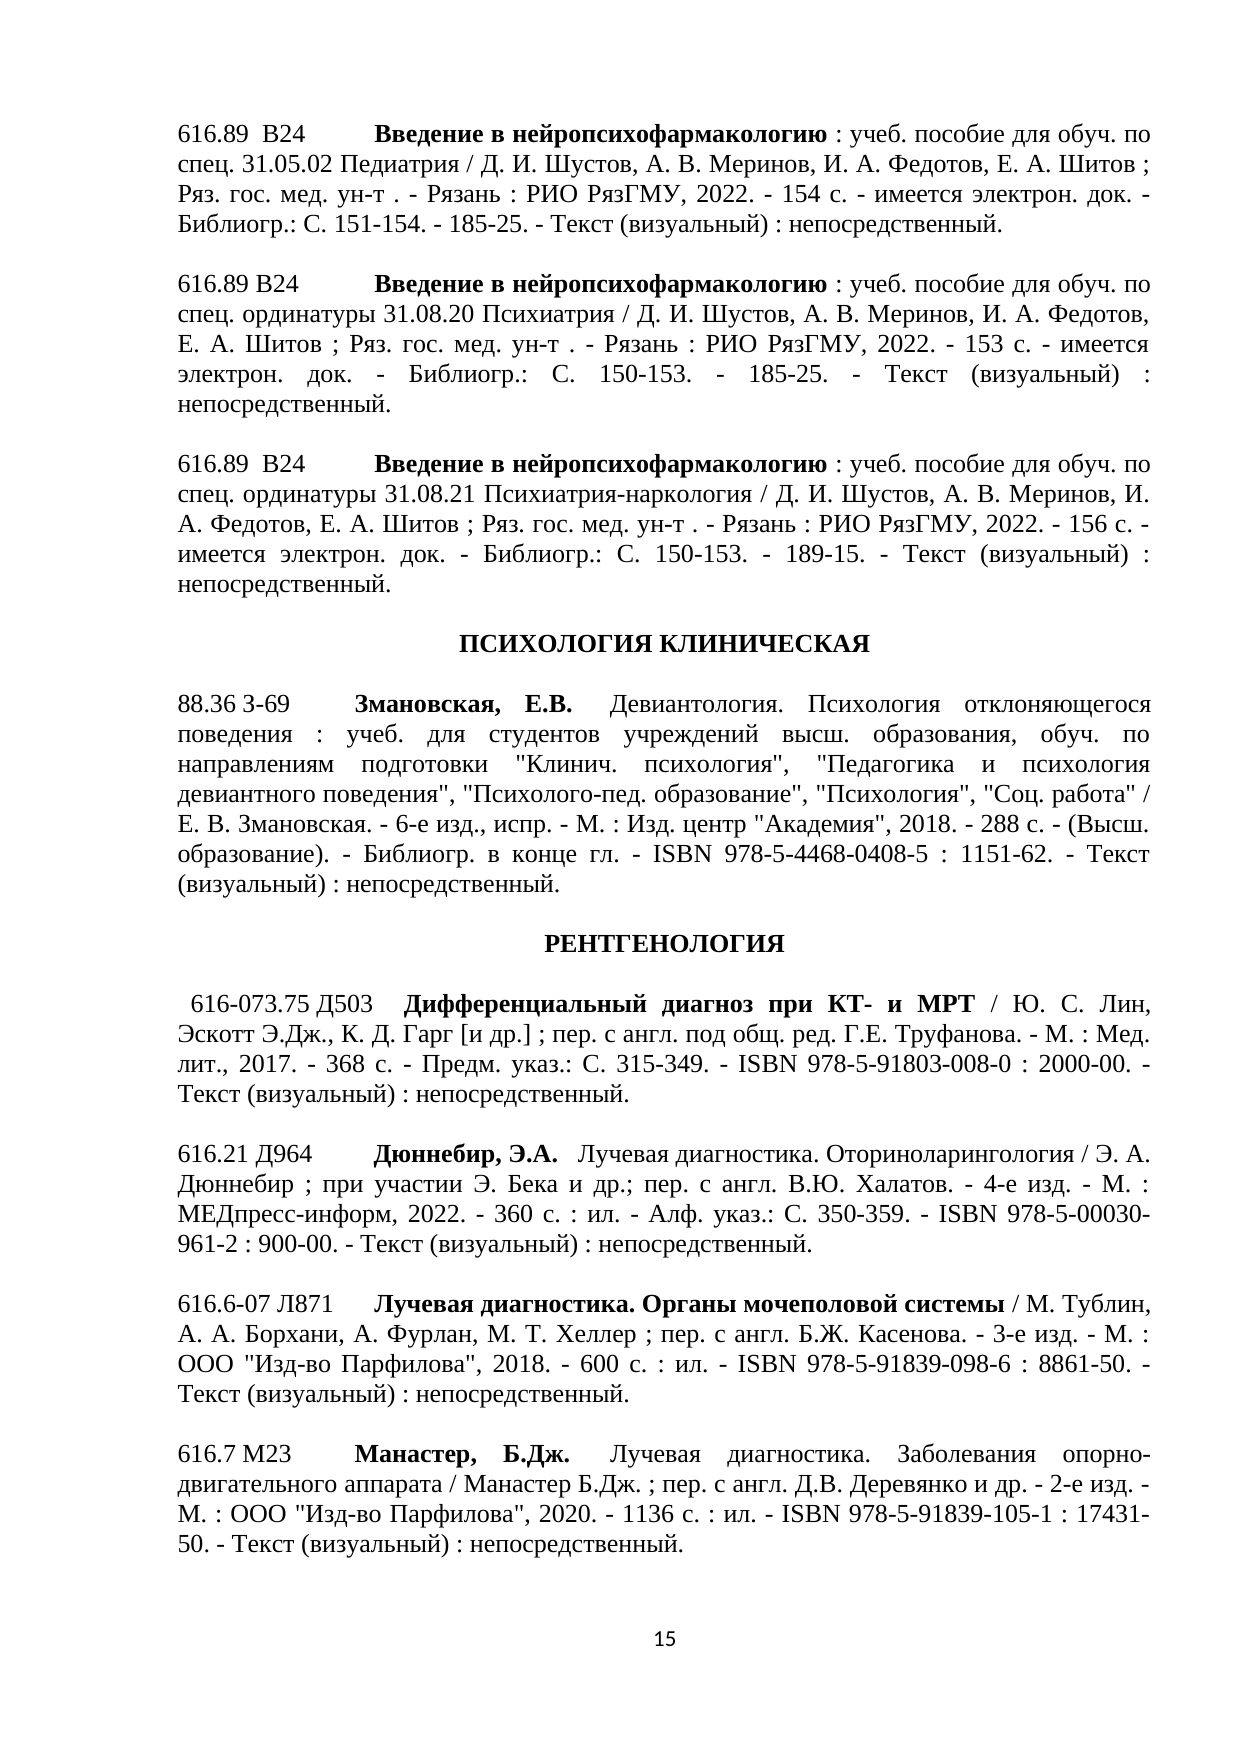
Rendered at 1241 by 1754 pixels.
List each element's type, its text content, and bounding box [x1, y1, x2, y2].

text 616.89 В24 Введение в нейропсихофармакологию : учеб. пособие для обуч. по спец. ординатуры 31.08.20 Психиатрия / Д. И. Шустов, А. В. Меринов, И. А. Федотов, Е. А. Шитов ; Ряз. гос. мед. ун-т . - Рязань : РИО РязГМУ, 2022. - 153 с. - имеется электрон. док. - Библиогр.: С. 150-153. - 185-25. - Текст (визуальный) : непосредственный. [177, 268, 1152, 418]
text 616.7 М23 Манастер, Б.Дж. Лучевая диагностика. Заболевания опорно-двигательного аппарата / Манастер Б.Дж. ; пер. с англ. Д.В. Деревянко и др. - 2-е изд. - М. : ООО "Изд-во Парфилова", 2020. - 1136 с. : ил. - ISBN 978-5-91839-105-1 : 17431-50. - Текст (визуальный) : непосредственный. [177, 1438, 1152, 1558]
text 616-073.75 Д503 Дифференциальный диагноз при КТ- и МРТ / Ю. С. Лин, Эскотт Э.Дж., К. Д. Гарг [и др.] ; пер. с англ. под общ. ред. Г.Е. Труфанова. - М. : Мед. лит., 2017. - 368 с. - Предм. указ.: С. 315-349. - ISBN 978-5-91803-008-0 : 2000-00. - Текст (визуальный) : непосредственный. [177, 988, 1152, 1108]
text 616.89 В24 Введение в нейропсихофармакологию : учеб. пособие для обуч. по спец. 31.05.02 Педиатрия / Д. И. Шустов, А. В. Меринов, И. А. Федотов, Е. А. Шитов ; Ряз. гос. мед. ун-т . - Рязань : РИО РязГМУ, 2022. - 154 с. - имеется электрон. док. - Библиогр.: С. 151-154. - 185-25. - Текст (визуальный) : непосредственный. [177, 118, 1152, 238]
text 616.21 Д964 Дюннебир, Э.А. Лучевая диагностика. Оториноларингология / Э. А. Дюннебир ; при участии Э. Бека и др.; пер. с англ. В.Ю. Халатов. - 4-е изд. - М. : МЕДпресс-информ, 2022. - 360 с. : ил. - Алф. указ.: С. 350-359. - ISBN 978-5-00030-961-2 : 900-00. - Текст (визуальный) : непосредственный. [177, 1138, 1152, 1258]
text 616.89 В24 Введение в нейропсихофармакологию : учеб. пособие для обуч. по спец. ординатуры 31.08.21 Психиатрия-наркология / Д. И. Шустов, А. В. Меринов, И. А. Федотов, Е. А. Шитов ; Ряз. гос. мед. ун-т . - Рязань : РИО РязГМУ, 2022. - 156 с. - имеется электрон. док. - Библиогр.: С. 150-153. - 189-15. - Текст (визуальный) : непосредственный. [177, 448, 1152, 598]
text ПСИХОЛОГИЯ КЛИНИЧЕСКАЯ [177, 628, 1152, 658]
text 616.6-07 Л871 Лучевая диагностика. Органы мочеполовой системы / М. Тублин, А. А. Борхани, А. Фурлан, М. Т. Хеллер ; пер. с англ. Б.Ж. Касенова. - 3-е изд. - М. : ООО "Изд-во Парфилова", 2018. - 600 с. : ил. - ISBN 978-5-91839-098-6 : 8861-50. - Текст (визуальный) : непосредственный. [177, 1288, 1152, 1408]
text 88.36 З-69 Змановская, Е.В. Девиантология. Психология отклоняющегося поведения : учеб. для студентов учреждений высш. образования, обуч. по направлениям подготовки "Клинич. психология", "Педагогика и психология девиантного поведения", "Психолого-пед. образование", "Психология", "Соц. работа" / Е. В. Змановская. - 6-е изд., испр. - М. : Изд. центр "Академия", 2018. - 288 с. - (Высш. образование). - Библиогр. в конце гл. - ISBN 978-5-4468-0408-5 : 1151-62. - Текст (визуальный) : непосредственный. [177, 688, 1152, 898]
text РЕНТГЕНОЛОГИЯ [177, 928, 1152, 958]
